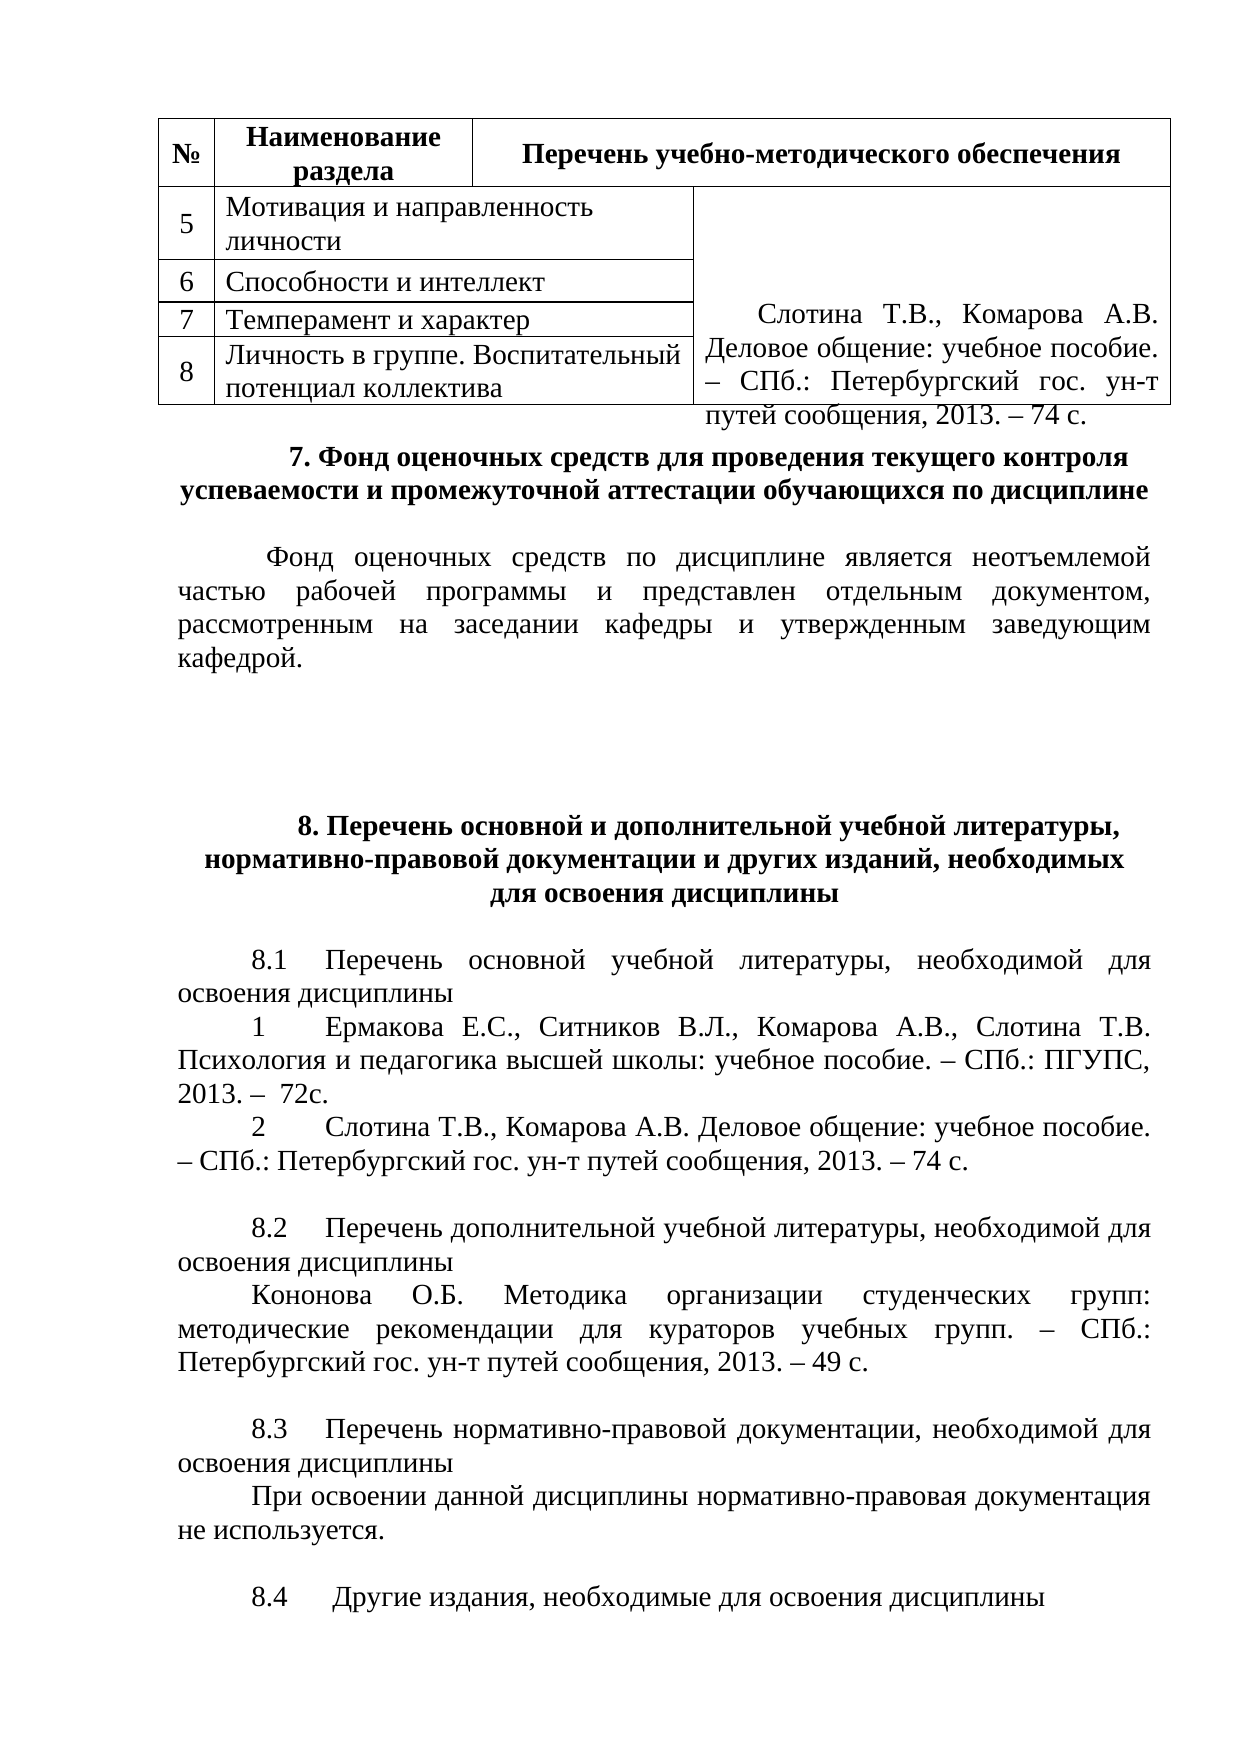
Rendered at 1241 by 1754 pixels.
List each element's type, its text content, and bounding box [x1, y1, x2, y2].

text 8. Перечень основной и дополнительной учебной литературы, нормативно-правовой документации и других изданий, необходимых для освоения дисциплины [177, 808, 1152, 908]
list Ермакова Е.С., Ситников В.Л., Комарова А.В., Слотина Т.В. Психология и педагогика высшей школы: учебное пособие. – СПб.: ПГУПС, 2013. – 72с. [177, 1009, 1152, 1109]
list Перечень нормативно-правовой документации, необходимой для освоения дисциплины [177, 1411, 1152, 1478]
table_cell 7 [159, 303, 214, 336]
text 7. Фонд оценочных средств для проведения текущего контроля успеваемости и промежуточной аттестации обучающихся по дисциплине [177, 439, 1152, 506]
table_header Перечень учебно-методического обеспечения [473, 119, 1170, 186]
table_cell 8 [159, 337, 214, 404]
text Фонд оценочных средств по дисциплине является неотъемлемой частью рабочей программы и представлен отдельным документом, рассмотренным на заседании кафедры и утвержденным заведующим кафедрой. [177, 539, 1152, 673]
table_cell Мотивация и направленность личности [215, 187, 693, 259]
list Слотина Т.В., Комарова А.В. Деловое общение: учебное пособие. – СПб.: Петербургский гос. ун-т путей сообщения, 2013. – 74 с. [177, 1109, 1152, 1177]
text Кононова О.Б. Методика организации студенческих групп: методические рекомендации для кураторов учебных групп. – СПб.: Петербургский гос. ун-т путей сообщения, 2013. – 49 с. [177, 1277, 1152, 1378]
list Перечень основной учебной литературы, необходимой для освоения дисциплины [177, 942, 1152, 1009]
table_header Наименование раздела [215, 119, 472, 186]
table_cell Способности и интеллект [215, 260, 693, 301]
text При освоении данной дисциплины нормативно-правовая документация не используется. [177, 1478, 1152, 1546]
table_cell 5 [159, 187, 214, 259]
list Перечень дополнительной учебной литературы, необходимой для освоения дисциплины [177, 1210, 1152, 1277]
table_header № [159, 119, 214, 186]
table_cell Личность в группе. Воспитательный потенциал коллектива [215, 337, 693, 404]
table_cell Темперамент и характер [215, 303, 693, 336]
list Другие издания, необходимые для освоения дисциплины [177, 1579, 1152, 1613]
table_cell 6 [159, 260, 214, 301]
